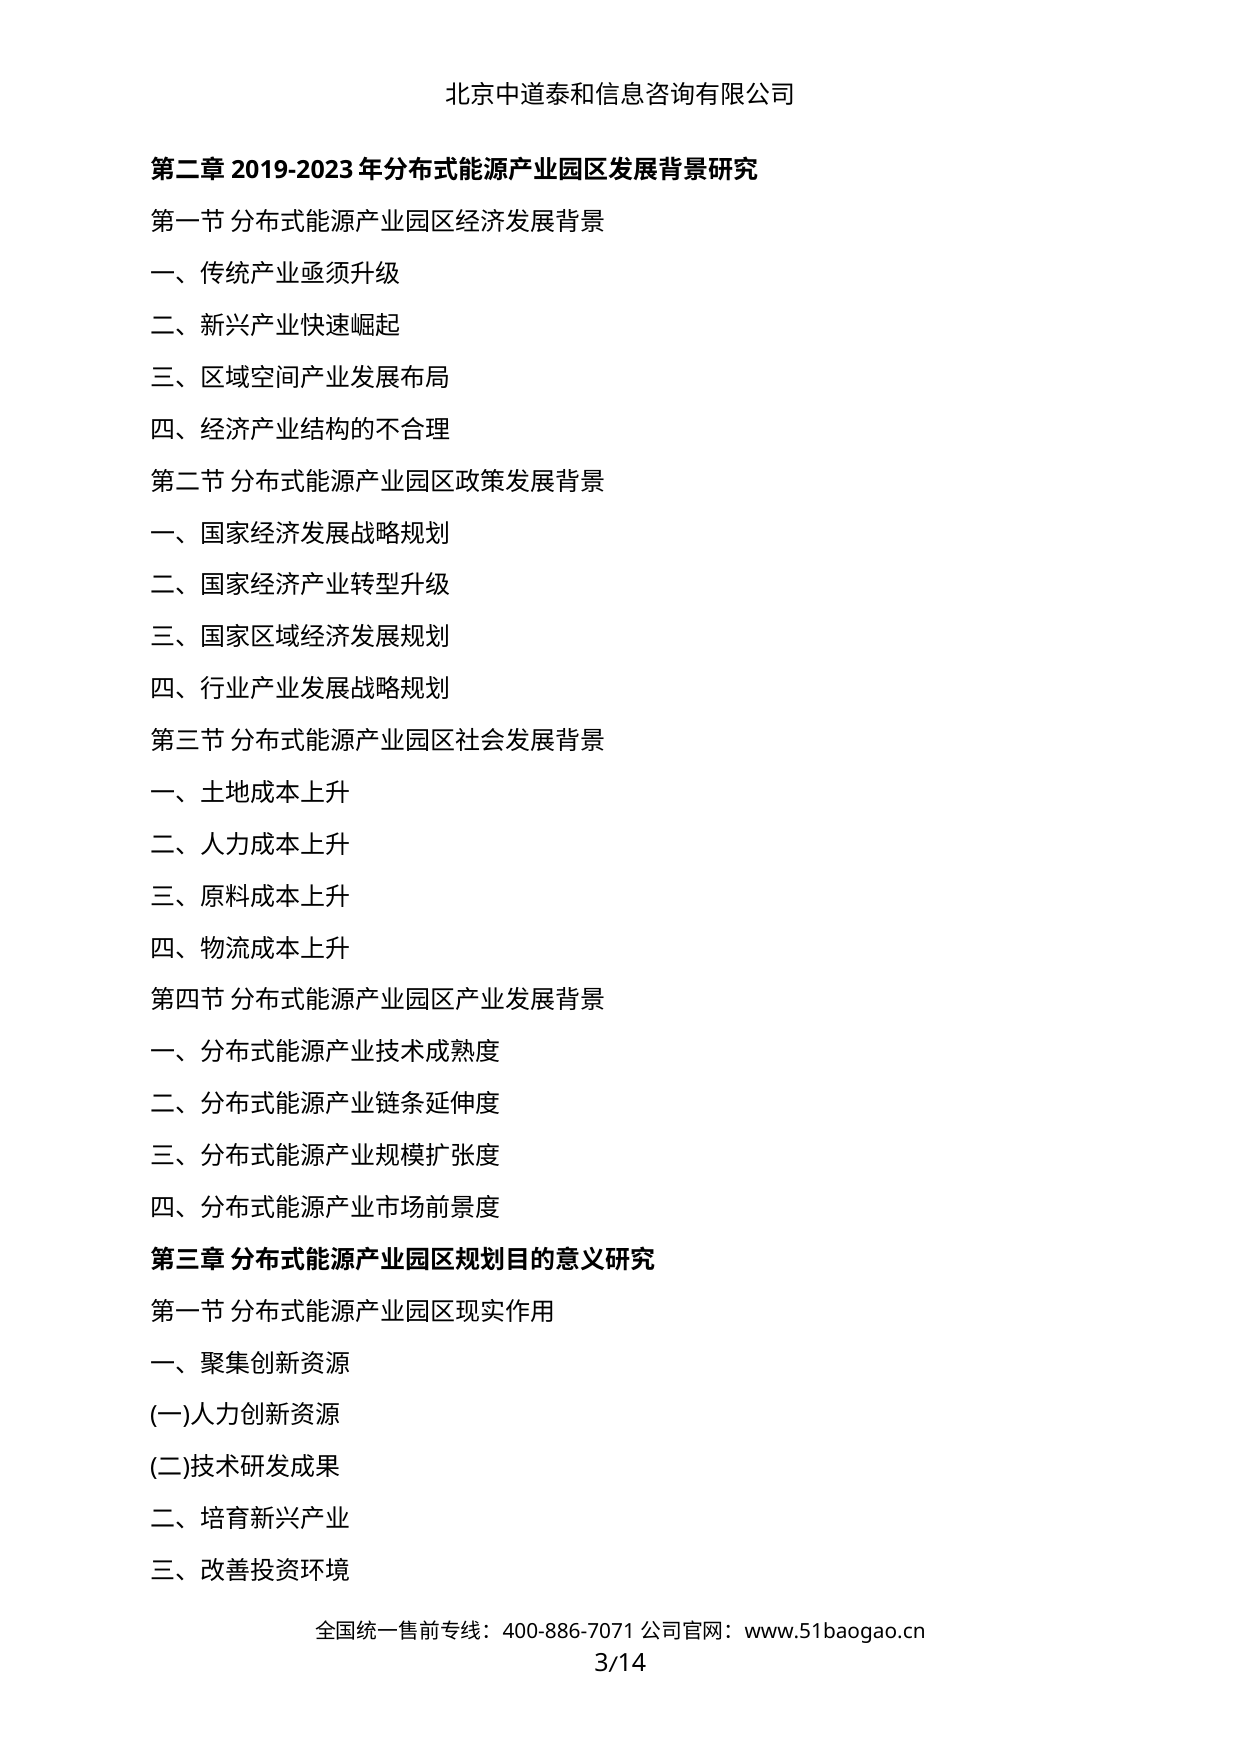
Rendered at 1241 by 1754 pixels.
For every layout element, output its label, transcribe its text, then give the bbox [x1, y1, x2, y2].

text 四、行业产业发展战略规划 [150, 669, 1090, 705]
text 二、分布式能源产业链条延伸度 [150, 1084, 1090, 1120]
text 第一节 分布式能源产业园区经济发展背景 [150, 202, 1090, 238]
text 三、国家区域经济发展规划 [150, 617, 1090, 653]
text 第一节 分布式能源产业园区现实作用 [150, 1291, 1090, 1327]
text 二、新兴产业快速崛起 [150, 306, 1090, 342]
text 四、分布式能源产业市场前景度 [150, 1187, 1090, 1224]
text 二、人力成本上升 [150, 824, 1090, 861]
text 第四节 分布式能源产业园区产业发展背景 [150, 980, 1090, 1016]
text 第二节 分布式能源产业园区政策发展背景 [150, 461, 1090, 497]
text (一)人力创新资源 [150, 1395, 1090, 1431]
text 第三节 分布式能源产业园区社会发展背景 [150, 721, 1090, 757]
text 四、物流成本上升 [150, 928, 1090, 964]
text 三、区域空间产业发展布局 [150, 357, 1090, 394]
text 一、分布式能源产业技术成熟度 [150, 1032, 1090, 1068]
text 三、分布式能源产业规模扩张度 [150, 1136, 1090, 1172]
text (二)技术研发成果 [150, 1447, 1090, 1483]
text 三、改善投资环境 [150, 1551, 1090, 1587]
text 三、原料成本上升 [150, 876, 1090, 912]
text 一、土地成本上升 [150, 772, 1090, 809]
text 一、聚集创新资源 [150, 1343, 1090, 1379]
text 第三章 分布式能源产业园区规划目的意义研究 [150, 1239, 1090, 1276]
text 二、国家经济产业转型升级 [150, 565, 1090, 601]
text 一、国家经济发展战略规划 [150, 513, 1090, 549]
text 第二章 2019-2023年分布式能源产业园区发展背景研究 [150, 150, 1090, 186]
text 四、经济产业结构的不合理 [150, 409, 1090, 446]
text 二、培育新兴产业 [150, 1499, 1090, 1535]
text 一、传统产业亟须升级 [150, 254, 1090, 290]
